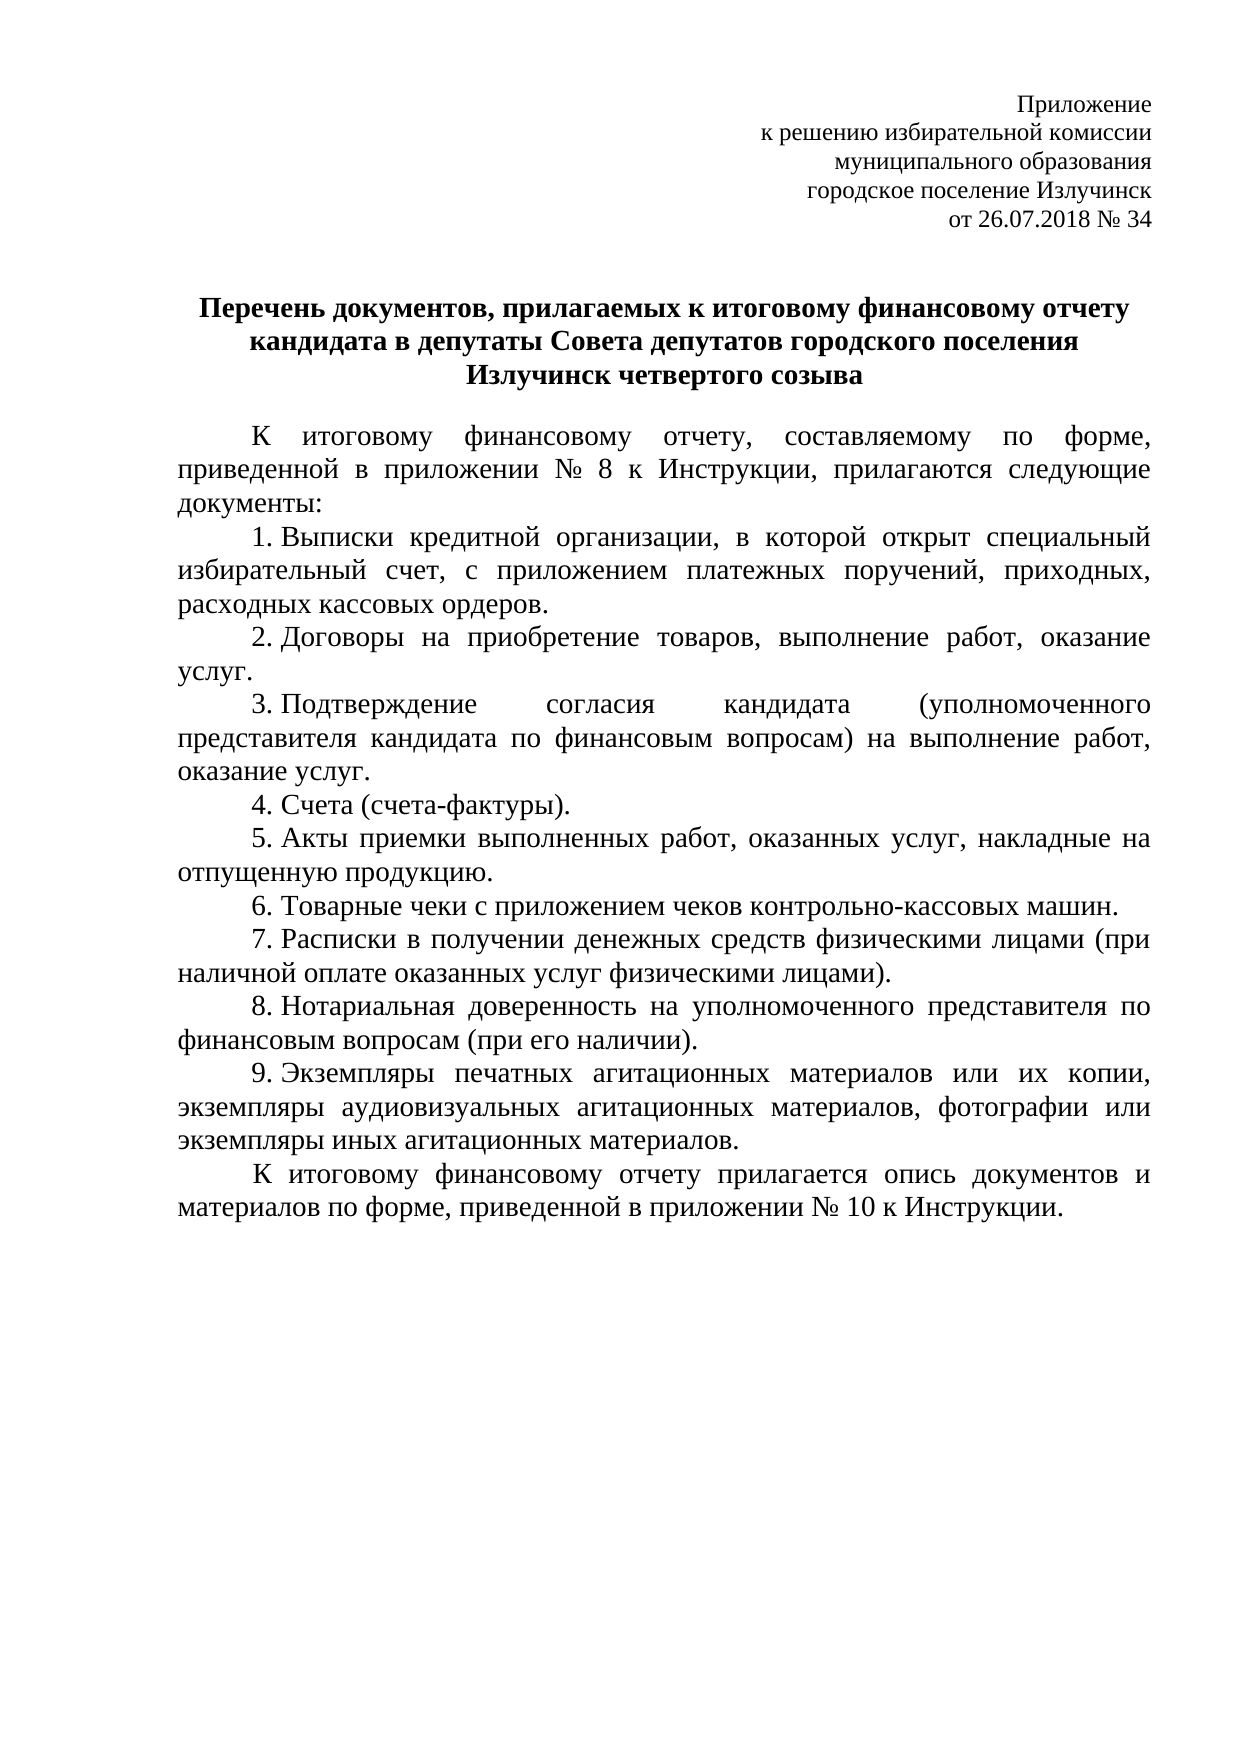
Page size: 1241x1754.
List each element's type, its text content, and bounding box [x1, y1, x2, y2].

list Экземпляры печатных агитационных материалов или их копии, экземпляры аудиовизуальных агитационных материалов, фотографии или экземпляры иных агитационных материалов. [177, 1055, 1152, 1156]
text от 26.07.2018 № 34 [177, 204, 1152, 232]
list Расписки в получении денежных средств физическими лицами (при наличной оплате оказанных услуг физическими лицами). [177, 921, 1152, 988]
text муниципального образования [767, 146, 1152, 175]
text Перечень документов, прилагаемых к итоговому финансовому отчету кандидата в депутаты Совета депутатов городского поселения Излучинск четвертого созыва [177, 290, 1152, 391]
list Товарные чеки с приложением чеков контрольно-кассовых машин. [177, 888, 1152, 921]
list Договоры на приобретение товаров, выполнение работ, оказание услуг. [177, 619, 1152, 686]
list Акты приемки выполненных работ, оказанных услуг, накладные на отпущенную продукцию. [177, 821, 1152, 888]
list Нотариальная доверенность на уполномоченного представителя по финансовым вопросам (при его наличии). [177, 988, 1152, 1055]
text Приложение [177, 89, 1152, 117]
text К итоговому финансовому отчету прилагается опись документов и материалов по форме, приведенной в приложении № 10 к Инструкции. [177, 1156, 1152, 1223]
list Выписки кредитной организации, в которой открыт специальный избирательный счет, с приложением платежных поручений, приходных, расходных кассовых ордеров. [177, 519, 1152, 619]
text К итоговому финансовому отчету, составляемому по форме, приведенной в приложении № 8 к Инструкции, прилагаются следующие документы: [177, 418, 1152, 519]
list Счета (счета-фактуры). [177, 787, 1152, 821]
text городское поселение Излучинск [177, 175, 1152, 204]
text к решению избирательной комиссии [620, 117, 1152, 146]
list Подтверждение согласия кандидата (уполномоченного представителя кандидата по финансовым вопросам) на выполнение работ, оказание услуг. [177, 686, 1152, 787]
